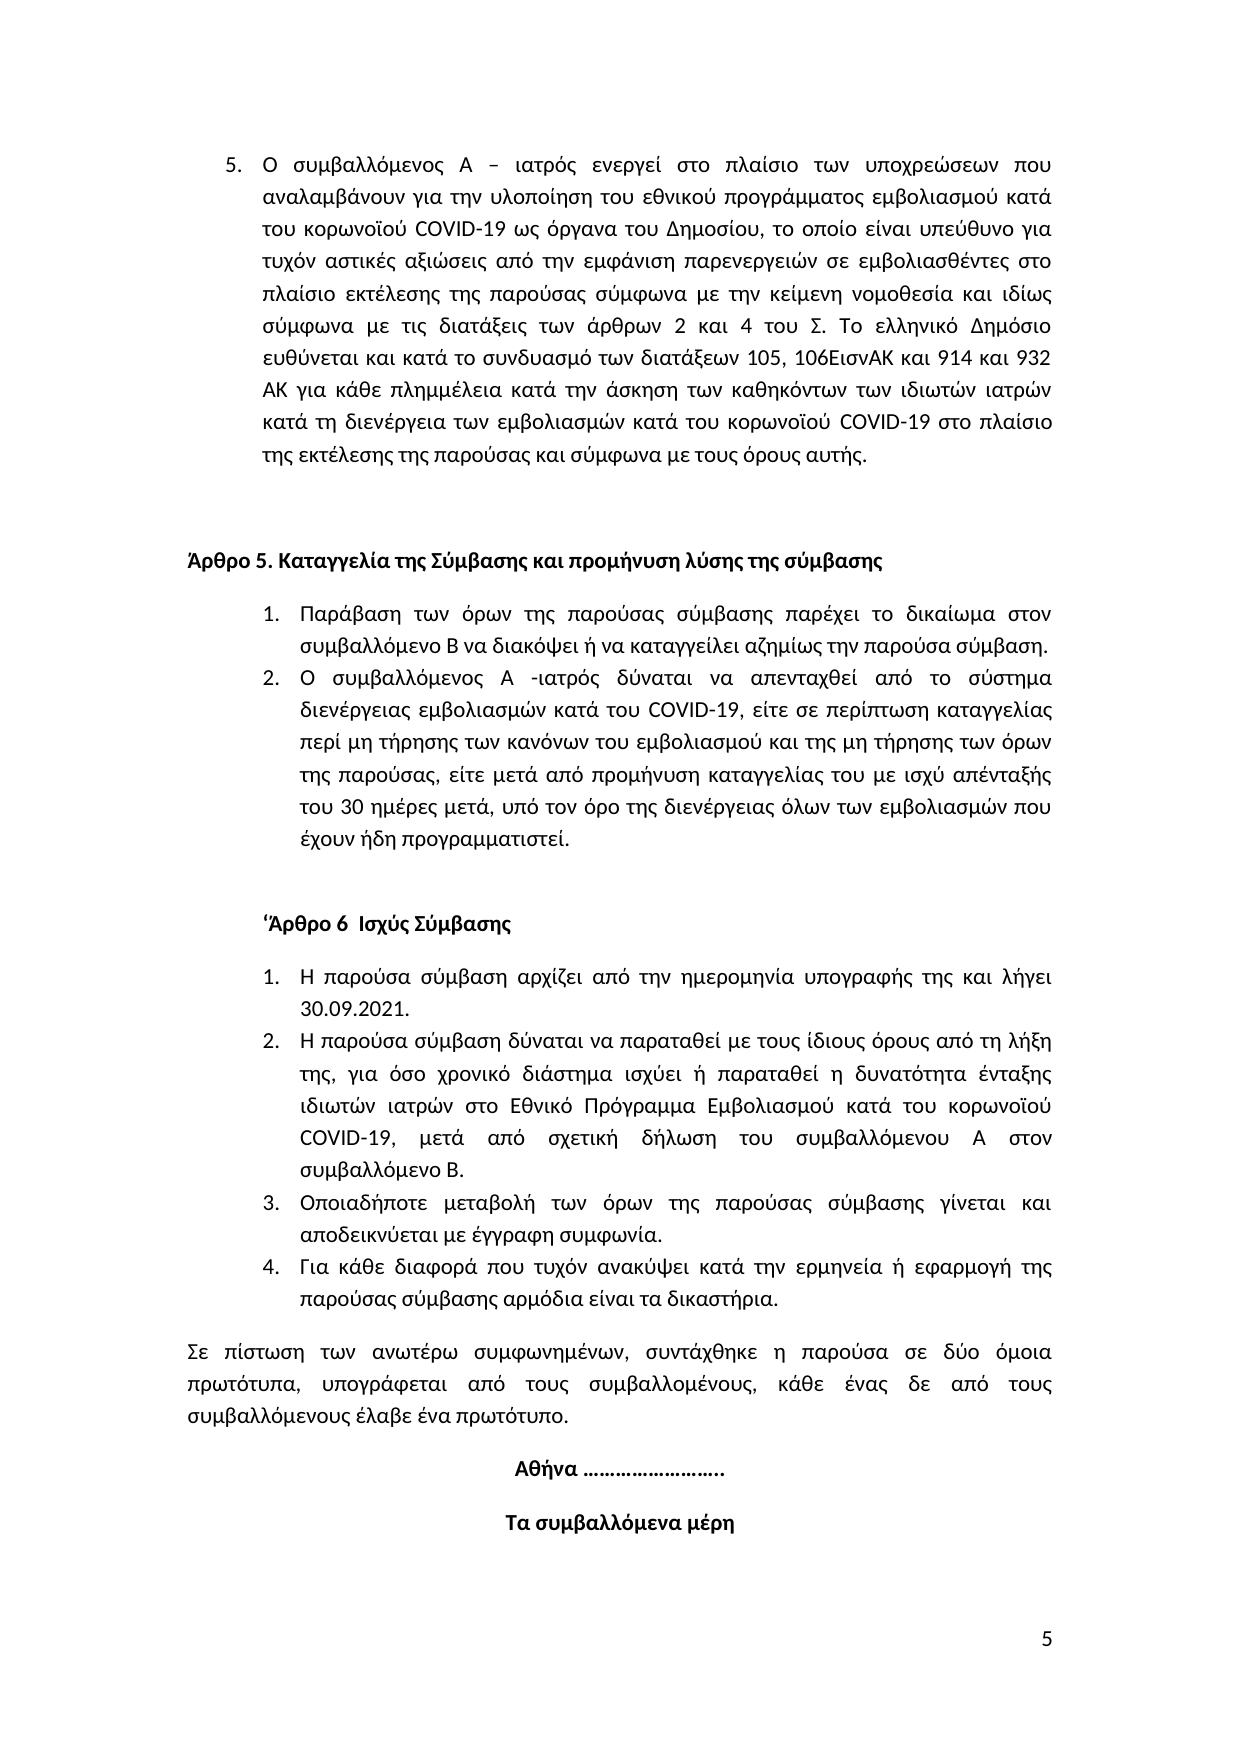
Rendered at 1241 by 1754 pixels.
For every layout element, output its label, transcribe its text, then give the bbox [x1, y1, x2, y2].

list Παράβαση των όρων της παρούσας σύμβασης παρέχει το δικαίωμα στον συμβαλλόμενο Β να διακόψει ή να καταγγείλει αζημίως την παρούσα σύμβαση. [262, 599, 1053, 659]
text Σε πίστωση των ανωτέρω συμφωνημένων, συντάχθηκε η παρούσα σε δύο όμοια πρωτότυπα, υπογράφεται από τους συμβαλλομένους, κάθε ένας δε από τους συμβαλλόμενους έλαβε ένα πρωτότυπο. [187, 1337, 1053, 1429]
list Οποιαδήποτε μεταβολή των όρων της παρούσας σύμβασης γίνεται και αποδεικνύεται με έγγραφη συμφωνία. [262, 1188, 1053, 1248]
list Για κάθε διαφορά που τυχόν ανακύψει κατά την ερμηνεία ή εφαρμογή της παρούσας σύμβασης αρμόδια είναι τα δικαστήρια. [262, 1252, 1053, 1312]
text Τα συμβαλλόμενα μέρη [187, 1508, 1053, 1536]
list Ο συμβαλλόμενος Α – ιατρός ενεργεί στο πλαίσιο των υποχρεώσεων που αναλαμβάνουν για την υλοποίηση του εθνικού προγράμματος εμβολιασμού κατά του κορωνοϊού COVID-19 ως όργανα του Δημοσίου, το οποίο είναι υπεύθυνο για τυχόν αστικές αξιώσεις από την εμφάνιση παρενεργειών σε εμβολιασθέντες στο πλαίσιο εκτέλεσης της παρούσας σύμφωνα με την κείμενη νομοθεσία και ιδίως σύμφωνα με τις διατάξεις των άρθρων 2 και 4 του Σ. Το ελληνικό Δημόσιο ευθύνεται και κατά το συνδυασμό των διατάξεων 105, 106ΕισνΑΚ και 914 και 932 ΑΚ για κάθε πλημμέλεια κατά την άσκηση των καθηκόντων των ιδιωτών ιατρών κατά τη διενέργεια των εμβολιασμών κατά του κορωνοϊού COVID-19 στο πλαίσιο της εκτέλεσης της παρούσας και σύμφωνα με τους όρους αυτής. [225, 150, 1053, 468]
text ‘Άρθρο 6 Ισχύς Σύμβασης [187, 909, 1053, 937]
list Ο συμβαλλόμενος Α -ιατρός δύναται να απενταχθεί από το σύστημα διενέργειας εμβολιασμών κατά του COVID-19, είτε σε περίπτωση καταγγελίας περί μη τήρησης των κανόνων του εμβολιασμού και της μη τήρησης των όρων της παρούσας, είτε μετά από προμήνυση καταγγελίας του με ισχύ απένταξής του 30 ημέρες μετά, υπό τον όρο της διενέργειας όλων των εμβολιασμών που έχουν ήδη προγραμματιστεί. [262, 663, 1053, 852]
list Η παρούσα σύμβαση αρχίζει από την ημερομηνία υπογραφής της και λήγει 30.09.2021. [262, 962, 1053, 1022]
list Η παρούσα σύμβαση δύναται να παραταθεί με τους ίδιους όρους από τη λήξη της, για όσο χρονικό διάστημα ισχύει ή παραταθεί η δυνατότητα ένταξης ιδιωτών ιατρών στο Εθνικό Πρόγραμμα Εμβολιασμού κατά του κορωνοϊού COVID-19, μετά από σχετική δήλωση του συμβαλλόμενου Α στον συμβαλλόμενο Β. [262, 1027, 1053, 1183]
text Αθήνα …………………….. [187, 1454, 1053, 1483]
text Άρθρο 5. Καταγγελία της Σύμβασης και προμήνυση λύσης της σύμβασης [187, 546, 1053, 574]
